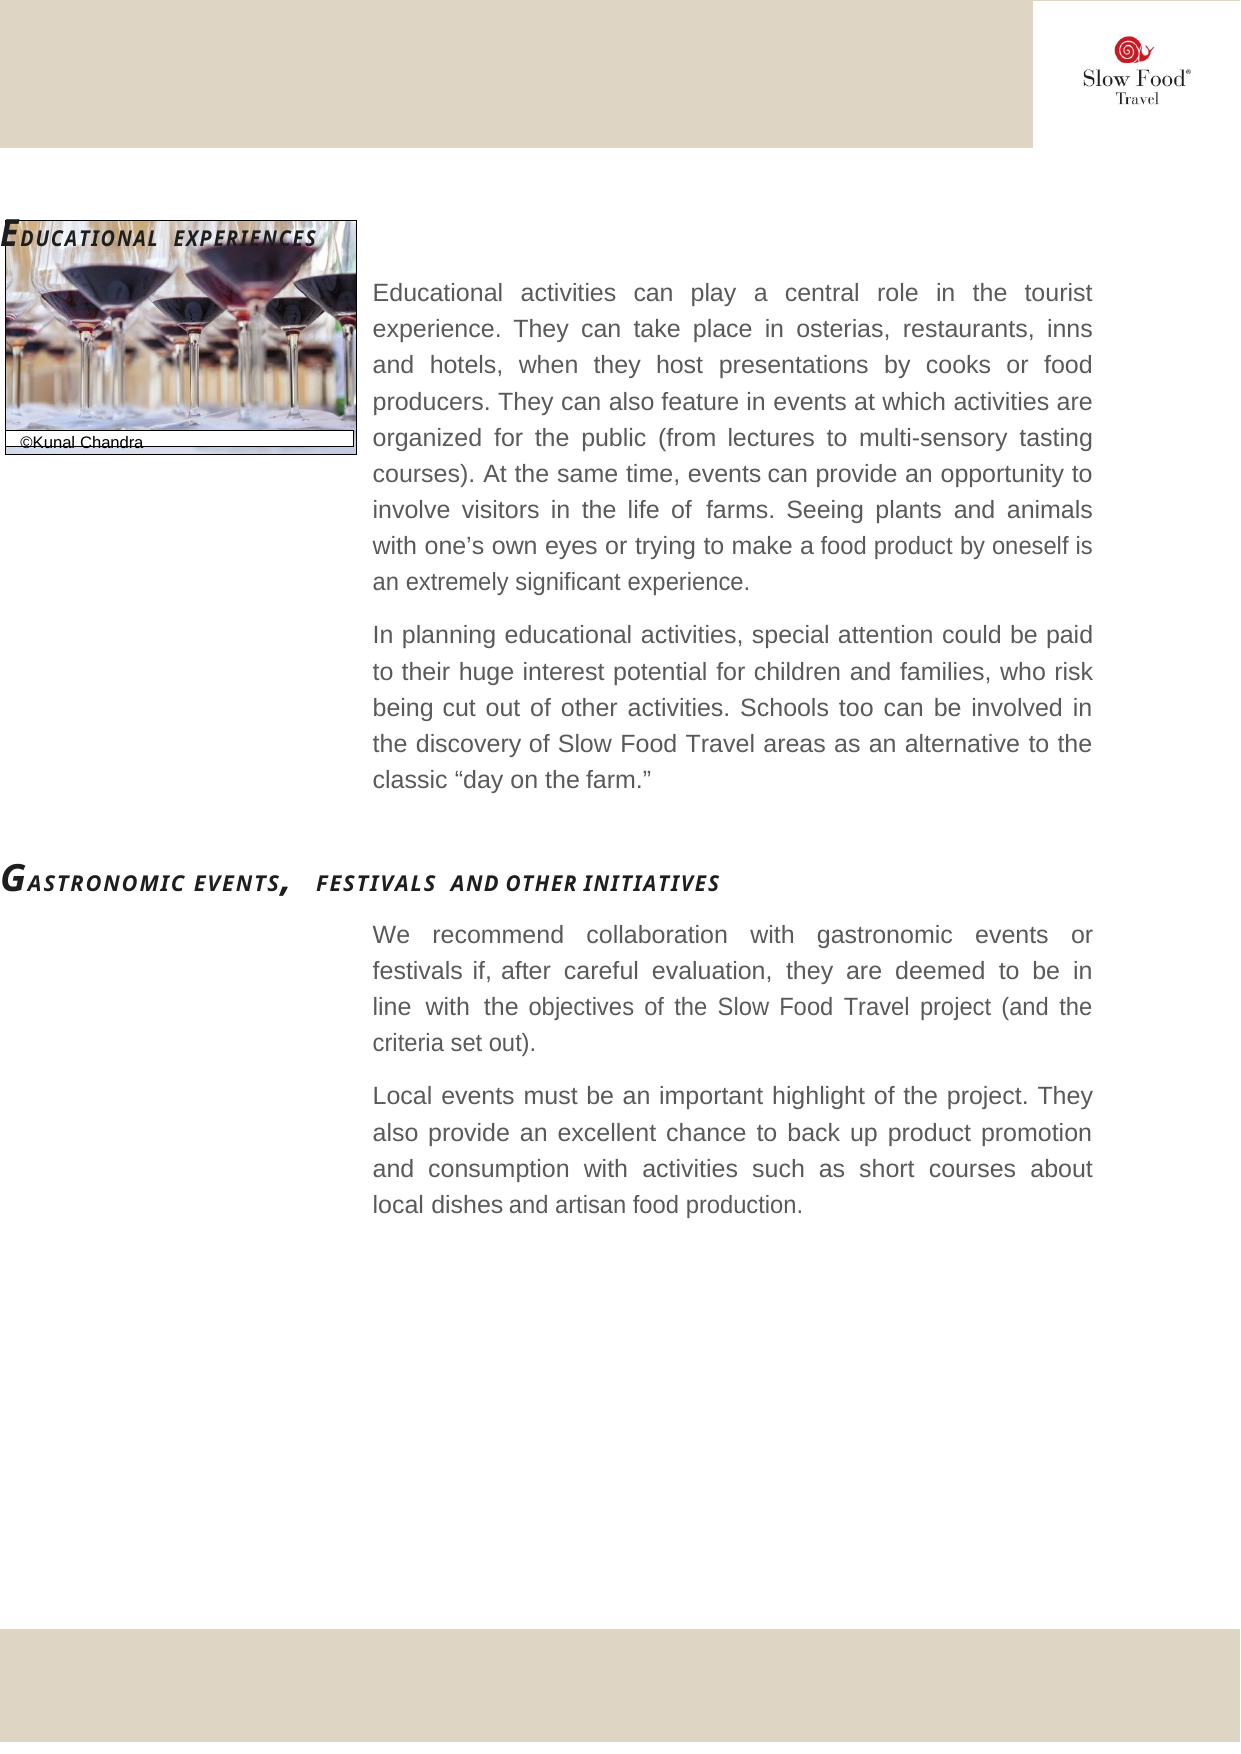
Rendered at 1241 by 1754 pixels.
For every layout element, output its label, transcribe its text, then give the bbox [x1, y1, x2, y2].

text In planning educational activities, special attention could be paid to their huge interest potential for children and families, who risk being cut out of other activities. Schools too can be involved in the discovery of Slow Food Travel areas as an alternative to the classic “day on the farm.” [372, 621, 1093, 794]
text Local events must be an important highlight of the project. They also provide an excellent chance to back up product promotion and consumption with activities such as short courses about local dishes and artisan food production. [372, 1081, 1093, 1218]
picture [1033, 1, 1241, 148]
subtitle EDUCATIONAL EXPERIENCES [0, 206, 1240, 257]
text We recommend collaboration with gastronomic events or festivals if, after careful evaluation, they are deemed to be in line with the objectives of the Slow Food Travel project (and the criteria set out). [372, 920, 1093, 1057]
text Educational activities can play a central role in the tourist experience. They can take place in osterias, restaurants, inns and hotels, when they host presentations by cooks or food producers. They can also feature in events at which activities are organized for the public (from lectures to multi-sensory tasting courses). At the same time, events can provide an opportunity to involve visitors in the life of farms. Seeing plants and animals with one’s own eyes or trying to make a food product by oneself is an extremely significant experience. [372, 278, 1093, 596]
subtitle GASTRONOMIC EVENTS, FESTIVALS AND OTHER INITIATIVES [0, 852, 1091, 903]
picture [5, 257, 356, 454]
picture [6, 431, 353, 446]
